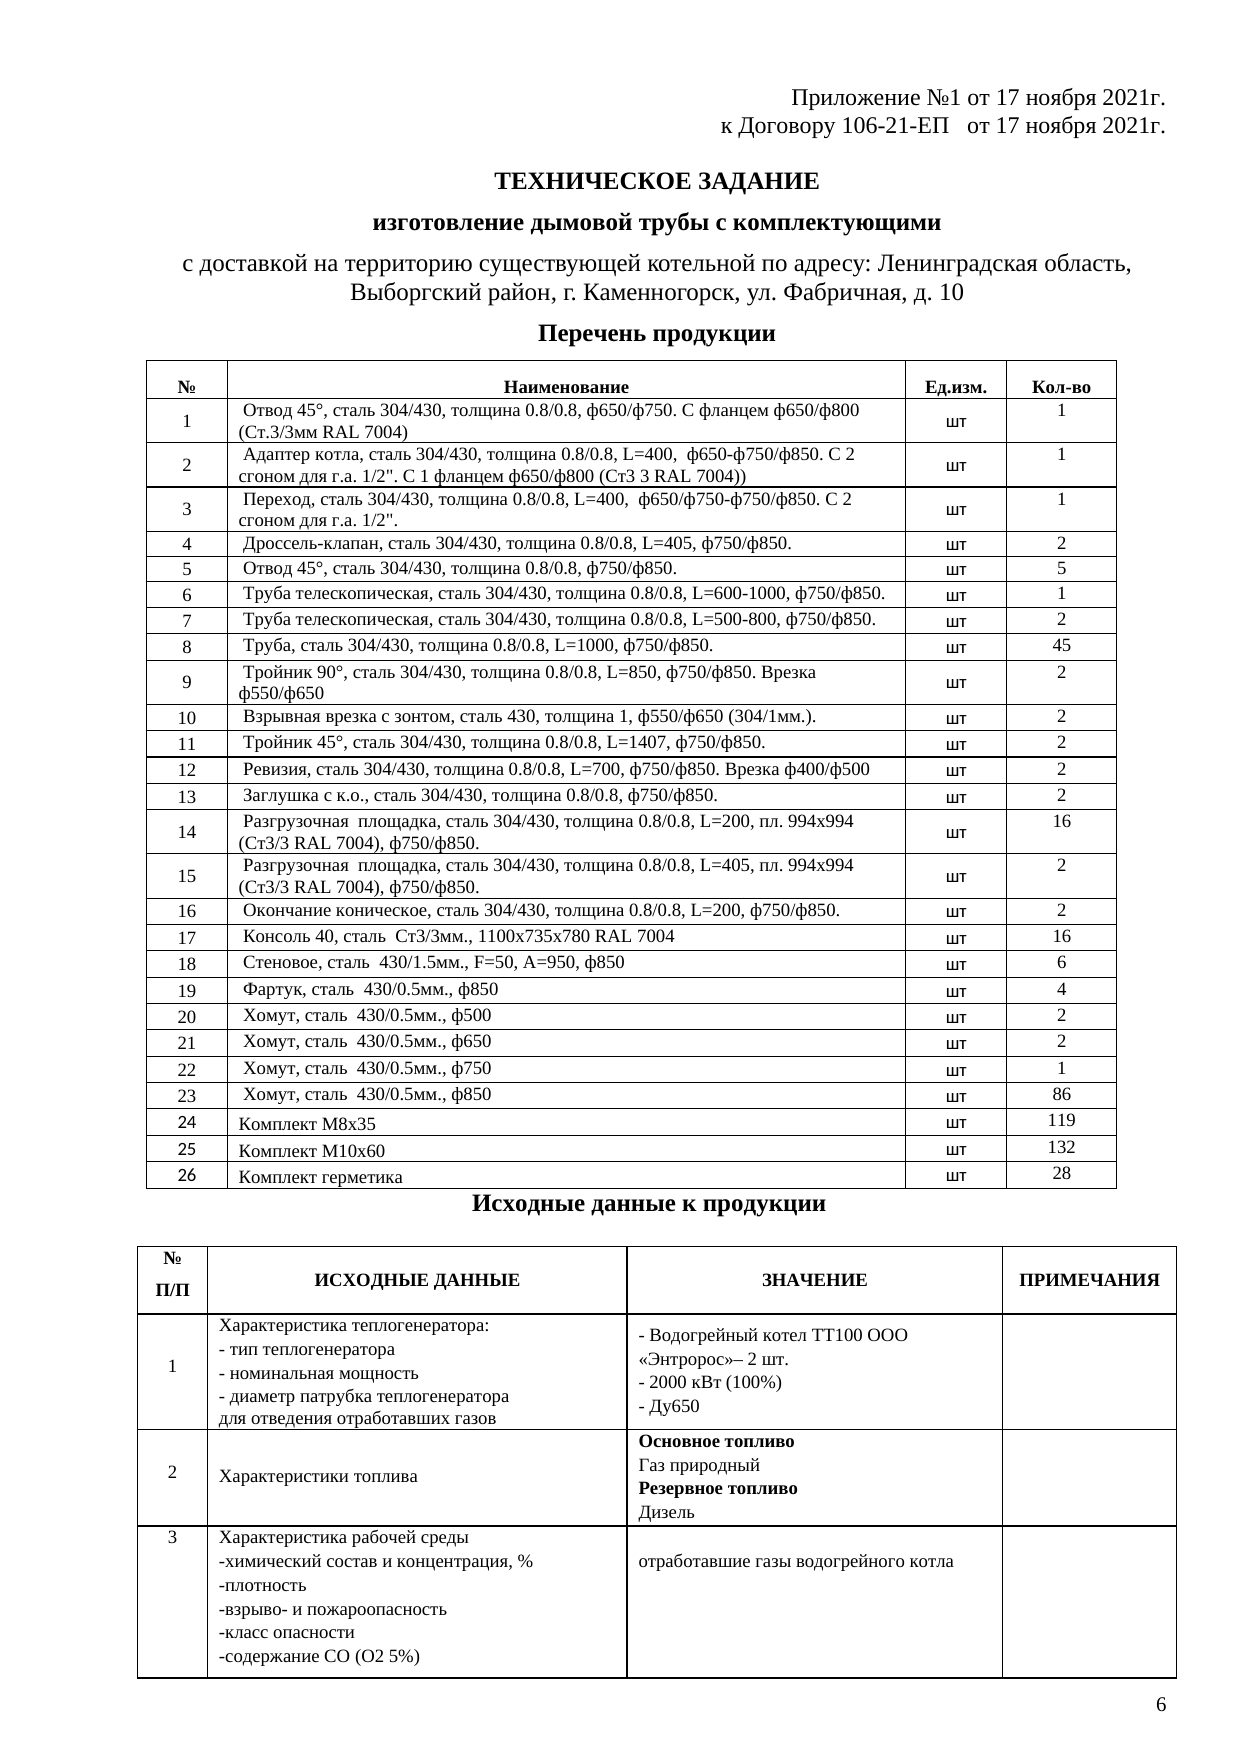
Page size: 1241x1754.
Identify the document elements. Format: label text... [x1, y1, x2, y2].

table_header Кол-во [1007, 361, 1116, 398]
text с доставкой на территорию существующей котельной по адресу: Ленинградская область, Выборгский район, г. Каменногорск, ул. Фабричная, д. 10 [148, 248, 1166, 306]
table_cell 16 [147, 899, 227, 924]
table_header Наименование [228, 361, 905, 398]
text ТЕХНИЧЕСКОЕ ЗАДАНИЕ [148, 166, 1166, 195]
table_cell 21 [147, 1030, 227, 1056]
table_cell 5 [1007, 557, 1116, 581]
table_cell шт [906, 1057, 1006, 1082]
text Приложение №1 от 17 ноября 2021г. [223, 83, 1166, 111]
table_cell 13 [147, 784, 227, 809]
table_cell 6 [147, 582, 227, 607]
text Исходные данные к продукции [148, 1188, 1150, 1217]
table_cell 15 [147, 854, 227, 897]
table_cell Переход, сталь 304/430, толщина 0.8/0.8, L=400, ф650/ф750-ф750/ф850. С 2 сгоном для г.а. 1/2". [228, 488, 905, 531]
table_cell шт [906, 854, 1006, 897]
table_cell 1 [147, 399, 227, 442]
table_cell Труба, сталь 304/430, толщина 0.8/0.8, L=1000, ф750/ф850. [228, 634, 905, 659]
table_cell 8 [147, 634, 227, 659]
table_cell 4 [1007, 978, 1116, 1003]
table_cell шт [906, 978, 1006, 1003]
table_cell Разгрузочная площадка, сталь 304/430, толщина 0.8/0.8, L=405, пл. 994х994 (Ст3/3 RAL 7004), ф750/ф850. [228, 854, 905, 897]
table_cell 7 [147, 608, 227, 633]
table_cell 6 [1007, 951, 1116, 977]
table_cell шт [906, 1004, 1006, 1029]
table_cell Труба телескопическая, сталь 304/430, толщина 0.8/0.8, L=600-1000, ф750/ф850. [228, 582, 905, 607]
table_cell 10 [147, 705, 227, 730]
table_cell Основное топливо Газ природный Резервное топливо Дизель [628, 1430, 1002, 1525]
table_cell [1003, 1527, 1176, 1677]
table_cell шт [906, 661, 1006, 704]
table_cell 20 [147, 1004, 227, 1029]
table_cell 1 [1007, 443, 1116, 486]
table_cell 132 [1007, 1136, 1116, 1161]
table_cell шт [906, 1030, 1006, 1056]
table_cell Характеристика теплогенератора: - тип теплогенератора - номинальная мощность - диаметр патрубка теплогенератора для отведения отработавших газов [208, 1315, 626, 1428]
table_cell 16 [1007, 810, 1116, 853]
table_cell [1003, 1315, 1176, 1428]
table_cell 86 [1007, 1083, 1116, 1108]
table_cell 2 [1007, 758, 1116, 783]
table_header Примечания [1003, 1247, 1176, 1313]
table_cell 3 [147, 488, 227, 531]
table_cell [1003, 1430, 1176, 1525]
table_header Ед.изм. [906, 361, 1006, 398]
table_header № П/п [138, 1247, 207, 1313]
table_cell 2 [1007, 784, 1116, 809]
table_cell Труба телескопическая, сталь 304/430, толщина 0.8/0.8, L=500-800, ф750/ф850. [228, 608, 905, 633]
table_cell Характеристики топлива [208, 1430, 626, 1525]
table_cell шт [906, 1083, 1006, 1108]
table_cell шт [906, 1109, 1006, 1135]
table_cell 16 [1007, 925, 1116, 950]
table_cell 22 [147, 1057, 227, 1082]
table_cell 2 [1007, 661, 1116, 704]
table_cell Комплект герметика [228, 1162, 905, 1187]
table_cell шт [906, 1136, 1006, 1161]
table_cell 11 [147, 731, 227, 756]
table_cell 4 [147, 532, 227, 556]
table_cell шт [906, 758, 1006, 783]
table_cell 9 [147, 661, 227, 704]
table_cell Отвод 45°, сталь 304/430, толщина 0.8/0.8, ф650/ф750. С фланцем ф650/ф800 (Cт.3/3мм RAL 7004) [228, 399, 905, 442]
table_cell 119 [1007, 1109, 1116, 1135]
table_cell 28 [1007, 1162, 1116, 1187]
table_cell 17 [147, 925, 227, 950]
table_cell Фартук, сталь 430/0.5мм., ф850 [228, 978, 905, 1003]
table_cell Взрывная врезка с зонтом, сталь 430, толщина 1, ф550/ф650 (304/1мм.). [228, 705, 905, 730]
table_cell Тройник 45°, сталь 304/430, толщина 0.8/0.8, L=1407, ф750/ф850. [228, 731, 905, 756]
table_cell шт [906, 784, 1006, 809]
table_cell 2 [1007, 731, 1116, 756]
table_cell 3 [138, 1527, 207, 1677]
table_cell 1 [1007, 399, 1116, 442]
table_cell шт [906, 582, 1006, 607]
table_cell Хомут, сталь 430/0.5мм., ф850 [228, 1083, 905, 1108]
table_cell шт [906, 951, 1006, 977]
table_cell 2 [1007, 705, 1116, 730]
table_cell Разгрузочная площадка, сталь 304/430, толщина 0.8/0.8, L=200, пл. 994х994 (Ст3/3 RAL 7004), ф750/ф850. [228, 810, 905, 853]
table_cell 25 [147, 1136, 227, 1161]
text изготовление дымовой трубы с комплектующими [148, 207, 1166, 236]
table_cell 2 [1007, 1030, 1116, 1056]
table_header Исходные данные [208, 1247, 626, 1313]
table_cell шт [906, 925, 1006, 950]
table_cell Хомут, сталь 430/0.5мм., ф750 [228, 1057, 905, 1082]
table_cell Окончание коническое, сталь 304/430, толщина 0.8/0.8, L=200, ф750/ф850. [228, 899, 905, 924]
table_cell 2 [147, 443, 227, 486]
table_cell Хомут, сталь 430/0.5мм., ф500 [228, 1004, 905, 1029]
table_cell шт [906, 488, 1006, 531]
table_cell Тройник 90°, сталь 304/430, толщина 0.8/0.8, L=850, ф750/ф850. Врезка ф550/ф650 [228, 661, 905, 704]
table_cell шт [906, 532, 1006, 556]
table_cell 12 [147, 758, 227, 783]
table_cell шт [906, 1162, 1006, 1187]
text Перечень продукции [148, 318, 1166, 347]
table_cell шт [906, 608, 1006, 633]
table_cell 19 [147, 978, 227, 1003]
table_cell 2 [1007, 532, 1116, 556]
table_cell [208, 1527, 626, 1677]
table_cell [628, 1527, 1002, 1677]
table_cell - Водогрейный котел ТТ100 ООО «Энтророс»– 2 шт. - 2000 кВт (100%) - Ду650 [628, 1315, 1002, 1428]
table_header № [147, 361, 227, 398]
table_cell 23 [147, 1083, 227, 1108]
table_cell шт [906, 899, 1006, 924]
table_cell шт [906, 557, 1006, 581]
table_cell Консоль 40, сталь Ст3/3мм., 1100х735х780 RAL 7004 [228, 925, 905, 950]
table_cell 24 [147, 1109, 227, 1135]
table_header Значение [628, 1247, 1002, 1313]
table_cell 2 [138, 1430, 207, 1525]
table_cell 45 [1007, 634, 1116, 659]
table_cell шт [906, 634, 1006, 659]
text к Договору 106-21-ЕП от 17 ноября 2021г. [223, 111, 1166, 138]
table_cell 1 [1007, 1057, 1116, 1082]
table_cell 2 [1007, 1004, 1116, 1029]
table_cell Хомут, сталь 430/0.5мм., ф650 [228, 1030, 905, 1056]
table_cell 14 [147, 810, 227, 853]
table_cell 1 [1007, 582, 1116, 607]
table_cell 2 [1007, 899, 1116, 924]
table_cell Стеновое, сталь 430/1.5мм., F=50, A=950, ф850 [228, 951, 905, 977]
table_cell Отвод 45°, сталь 304/430, толщина 0.8/0.8, ф750/ф850. [228, 557, 905, 581]
table_cell 26 [147, 1162, 227, 1187]
table_cell шт [906, 810, 1006, 853]
table_cell 2 [1007, 608, 1116, 633]
table_cell Заглушка с к.о., сталь 304/430, толщина 0.8/0.8, ф750/ф850. [228, 784, 905, 809]
table_cell шт [906, 705, 1006, 730]
table_cell 2 [1007, 854, 1116, 897]
table_cell 18 [147, 951, 227, 977]
table_cell шт [906, 443, 1006, 486]
table_cell Ревизия, сталь 304/430, толщина 0.8/0.8, L=700, ф750/ф850. Врезка ф400/ф500 [228, 758, 905, 783]
table_cell 5 [147, 557, 227, 581]
table_cell Комплект М10х60 [228, 1136, 905, 1161]
table_cell шт [906, 399, 1006, 442]
table_cell Адаптер котла, сталь 304/430, толщина 0.8/0.8, L=400, ф650-ф750/ф850. С 2 сгоном для г.а. 1/2". С 1 фланцем ф650/ф800 (Ст3 3 RAL 7004)) [228, 443, 905, 486]
table_cell Дроссель-клапан, сталь 304/430, толщина 0.8/0.8, L=405, ф750/ф850. [228, 532, 905, 556]
table_cell шт [906, 731, 1006, 756]
table_cell 1 [138, 1315, 207, 1428]
table_cell Комплект М8х35 [228, 1109, 905, 1135]
table_cell 1 [1007, 488, 1116, 531]
